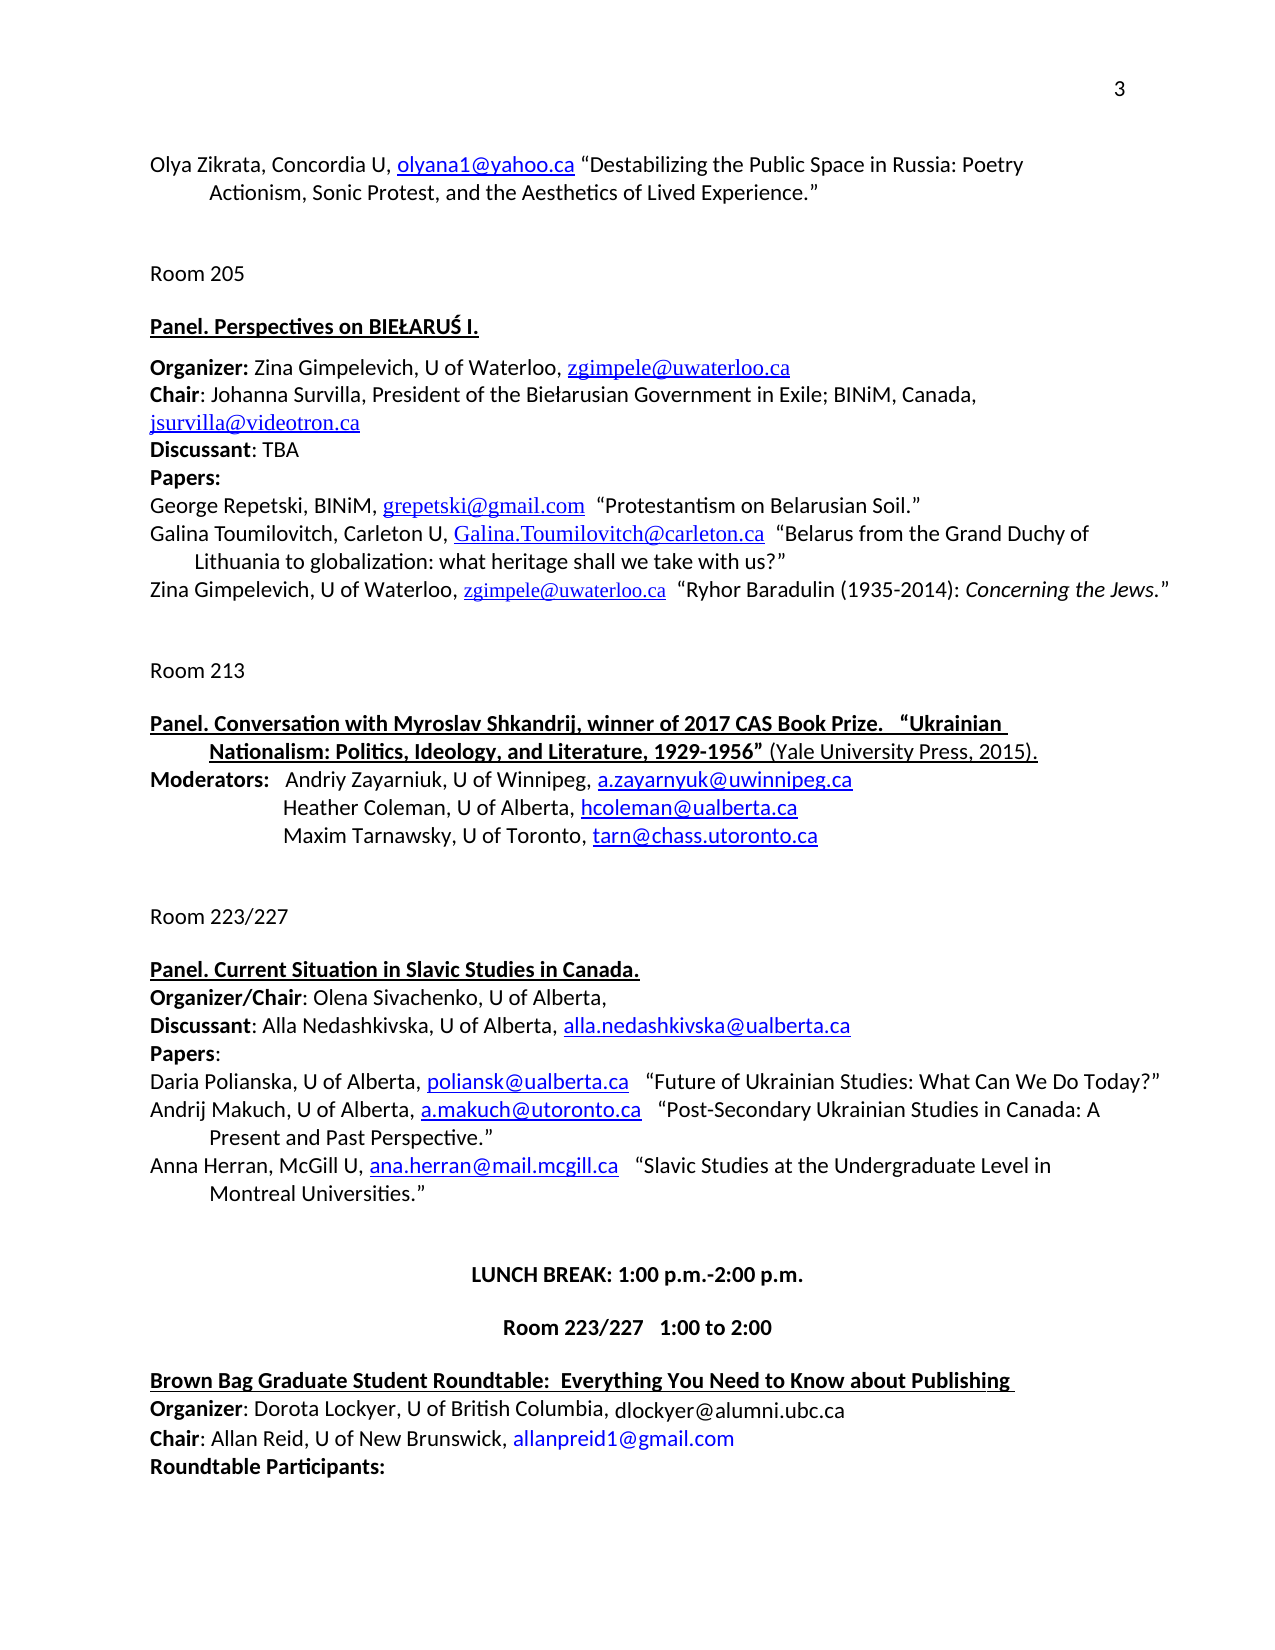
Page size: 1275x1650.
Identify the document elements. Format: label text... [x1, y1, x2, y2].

text Zina Gimpelevich, U of Waterloo, zgimpele@uwaterloo.ca “Ryhor Baradulin (1935-2014): Concerning the Jews.” [150, 575, 1228, 603]
text Discussant: Alla Nedashkivska, U of Alberta, alla.nedashkivska@ualberta.ca [150, 1011, 1125, 1039]
text Heather Coleman, U of Alberta, hcoleman@ualberta.ca [283, 793, 1125, 821]
text Panel. Current Situation in Slavic Studies in Canada. [150, 955, 1125, 983]
text Panel. Conversation with Myroslav Shkandrij, winner of 2017 CAS Book Prize. “Ukrainian Nationalism: Politics, Ideology, and Literature, 1929-1956” (Yale University Press, 2015). [150, 709, 1125, 765]
text Room 223/227 1:00 to 2:00 [150, 1313, 1125, 1342]
text Daria Polianska, U of Alberta, poliansk@ualberta.ca “Future of Ukrainian Studies: What Can We Do Today?” [150, 1067, 1169, 1095]
text Room 223/227 [150, 902, 1125, 930]
text Papers: [150, 463, 1125, 491]
text Chair: Johanna Survilla, President of the Biełarusian Government in Exile; BINiM, Canada, jsurvilla@videotron.ca [150, 381, 1184, 435]
text Brown Bag Graduate Student Roundtable: Everything You Need to Know about Publishing [150, 1367, 1125, 1394]
text Galina Toumilovitch, Carleton U, Galina.Toumilovitch@carleton.ca “Belarus from the Grand Duchy of Lithuania to globalization: what heritage shall we take with us?” [150, 519, 1125, 575]
text Moderators: Andriy Zayarniuk, U of Winnipeg, a.zayarnyuk@uwinnipeg.ca [150, 765, 1125, 793]
text Anna Herran, McGill U, ana.herran@mail.mcgill.ca “Slavic Studies at the Undergraduate Level in Montreal Universities.” [150, 1151, 1125, 1207]
text Room 213 [150, 656, 1125, 684]
text Chair: Allan Reid, U of New Brunswick, allanpreid1@gmail.com [150, 1424, 1125, 1452]
text Roundtable Participants: [150, 1452, 1125, 1480]
text George Repetski, BINiM, grepetski@gmail.com “Protestantism on Belarusian Soil.” [150, 491, 1125, 519]
text LUNCH BREAK: 1:00 p.m.-2:00 p.m. [150, 1261, 1125, 1288]
text Organizer: Dorota Lockyer, U of British Columbia, dlockyer@alumni.ubc.ca [150, 1394, 1125, 1424]
text Organizer: Zina Gimpelevich, U of Waterloo, zgimpele@uwaterloo.ca [150, 353, 980, 381]
text Maxim Tarnawsky, U of Toronto, tarn@chass.utoronto.ca [283, 821, 1125, 849]
text Organizer/Chair: Olena Sivachenko, U of Alberta, [150, 983, 1125, 1011]
text Panel. Perspectives on BIEŁARUŚ I. [150, 312, 1125, 340]
text Andrij Makuch, U of Alberta, a.makuch@utoronto.ca “Post-Secondary Ukrainian Studies in Canada: A Present and Past Perspective.” [150, 1095, 1125, 1151]
text Room 205 [150, 259, 1125, 287]
text Papers: [150, 1039, 1125, 1067]
text Discussant: TBA [150, 435, 1125, 463]
text Olya Zikrata, Concordia U, olyana1@yahoo.ca “Destabilizing the Public Space in Russia: Poetry Actionism, Sonic Protest, and the Aesthetics of Lived Experience.” [150, 150, 1125, 206]
